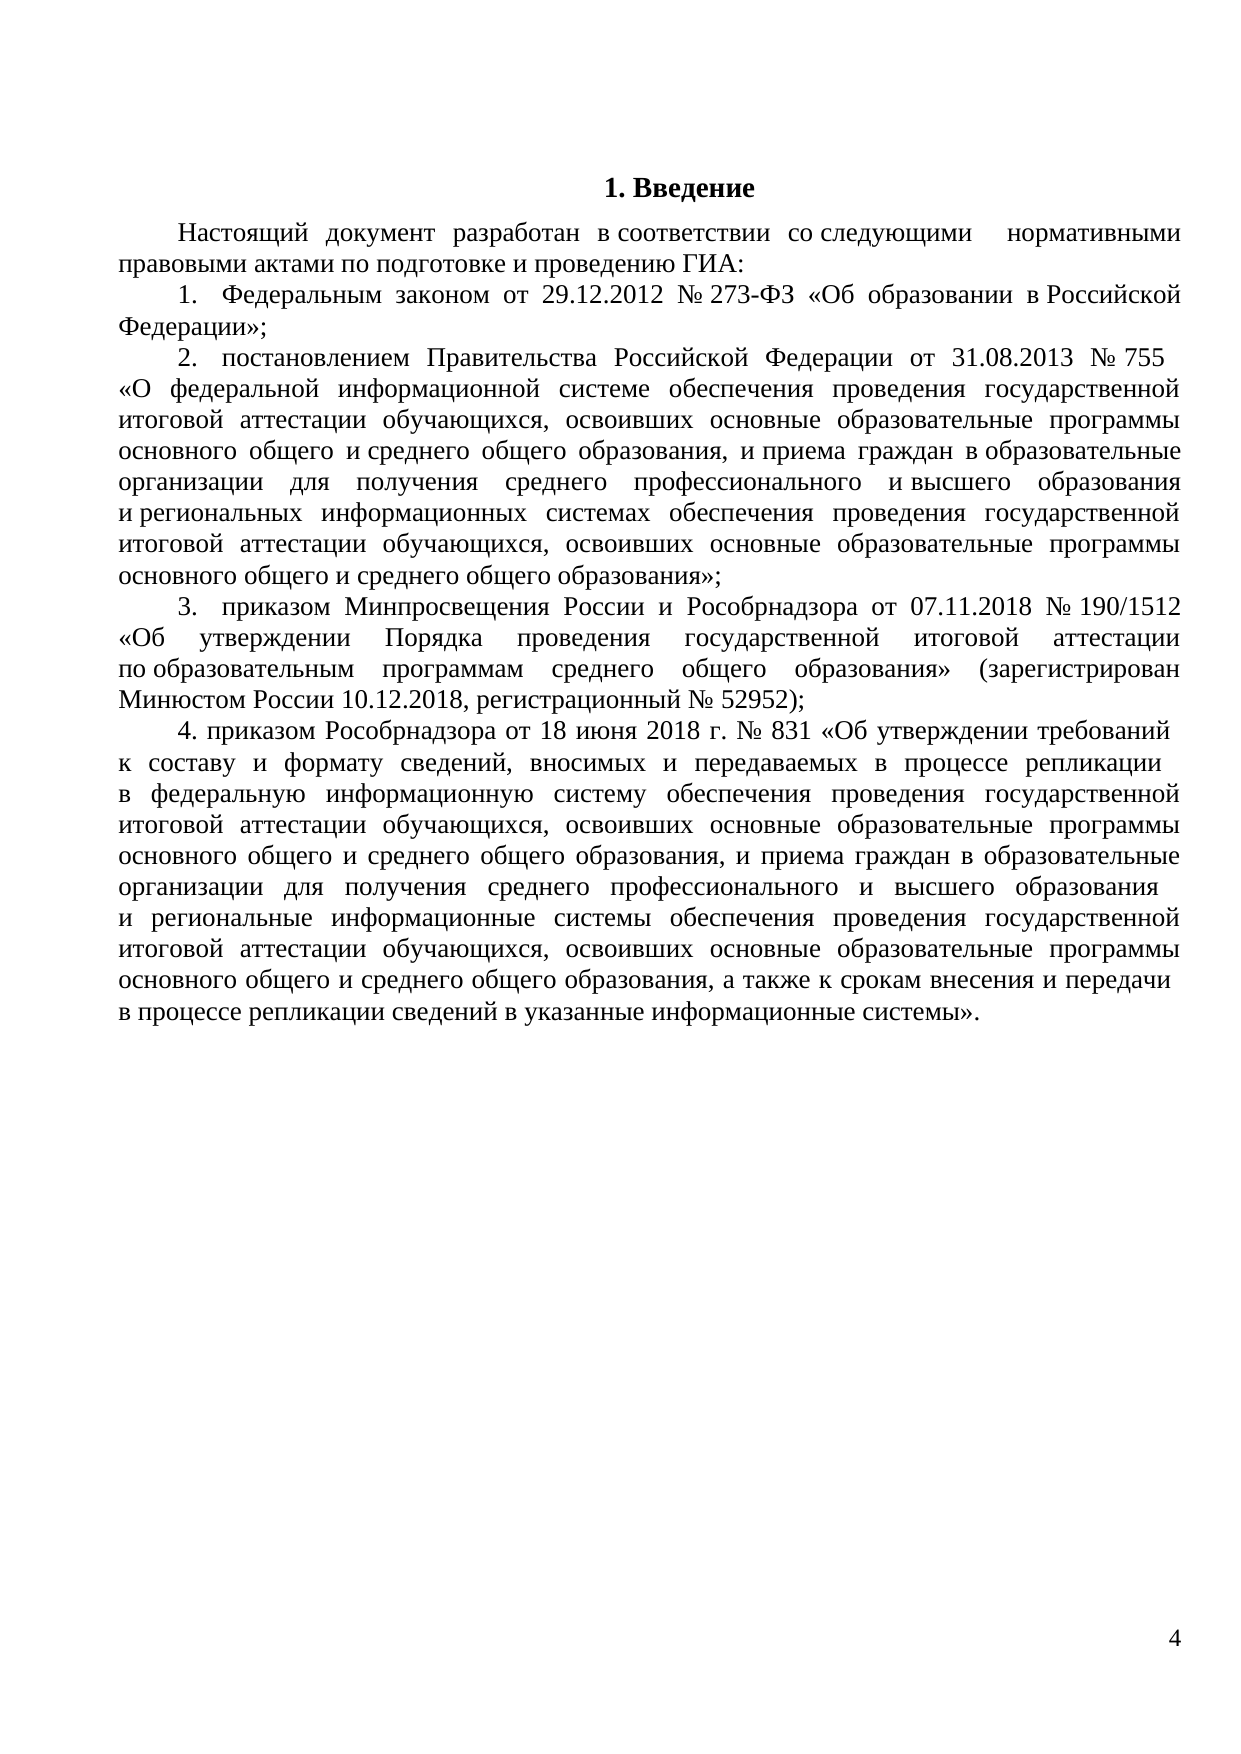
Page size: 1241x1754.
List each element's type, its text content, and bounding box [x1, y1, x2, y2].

subtitle 1. Введение [118, 170, 1181, 204]
text 1. Федеральным законом от 29.12.2012 № 273-ФЗ «Об образовании в Российской Федерации»; [118, 278, 1181, 341]
text Настоящий документ разработан в соответствии со следующими нормативными правовыми актами по подготовке и проведению ГИА: [118, 216, 1181, 278]
text 2. постановлением Правительства Российской Федерации от 31.08.2013 № 755 «О федеральной информационной системе обеспечения проведения государственной итоговой аттестации обучающихся, освоивших основные образовательные программы основного общего и среднего общего образования, и приема граждан в образовательные организации для получения среднего профессионального и высшего образования и региональных информационных системах обеспечения проведения государственной итоговой аттестации обучающихся, освоивших основные образовательные программы основного общего и среднего общего образования»; [118, 341, 1181, 590]
text 3. приказом Минпросвещения России и Рособрнадзора от 07.11.2018 № 190/1512 «Об утверждении Порядка проведения государственной итоговой аттестации по образовательным программам среднего общего образования» (зарегистрирован Минюстом России 10.12.2018, регистрационный № 52952); [118, 590, 1181, 714]
text 4. приказом Рособрнадзора от 18 июня 2018 г. № 831 «Об утверждении требований к составу и формату сведений, вносимых и передаваемых в процессе репликации в федеральную информационную систему обеспечения проведения государственной итоговой аттестации обучающихся, освоивших основные образовательные программы основного общего и среднего общего образования, и приема граждан в образовательные организации для получения среднего профессионального и высшего образования и региональные информационные системы обеспечения проведения государственной итоговой аттестации обучающихся, освоивших основные образовательные программы основного общего и среднего общего образования, а также к срокам внесения и передачи в процессе репликации сведений в указанные информационные системы». [118, 714, 1181, 1026]
